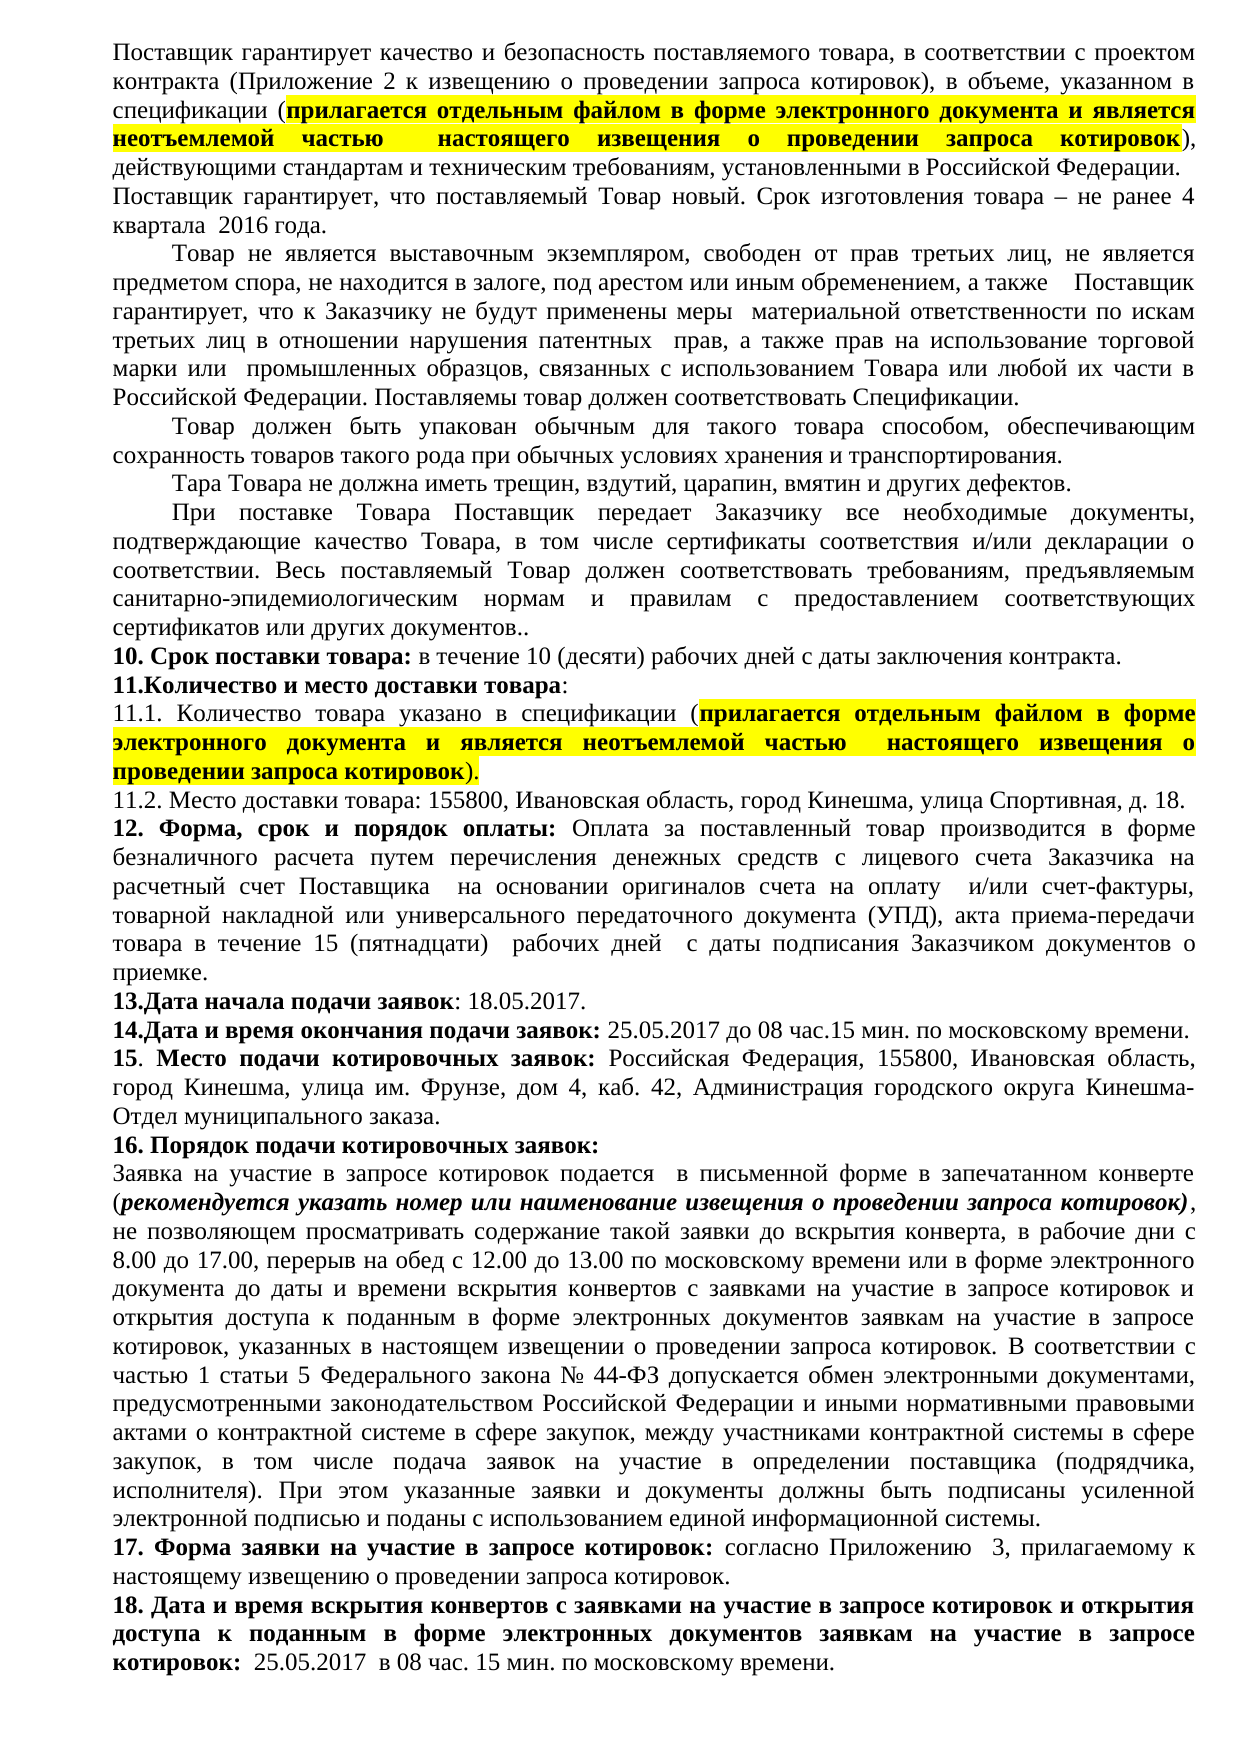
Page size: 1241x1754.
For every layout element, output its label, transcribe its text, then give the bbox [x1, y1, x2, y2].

text Поставщик гарантирует качество и безопасность поставляемого товара, в соответствии с проектом контракта (Приложение 2 к извещению о проведении запроса котировок), в объеме, указанном в спецификации (прилагается отдельным файлом в форме электронного документа и является неотъемлемой частью настоящего извещения о проведении запроса котировок), действующими стандартам и техническим требованиям, установленными в Российской Федерации. [112, 37, 1196, 181]
text Тара Товара не должна иметь трещин, вздутий, царапин, вмятин и других дефектов. [112, 468, 1196, 497]
text 18. Дата и время вскрытия конвертов с заявками на участие в запросе котировок и открытия доступа к поданным в форме электронных документов заявкам на участие в запросе котировок: 25.05.2017 в 08 час. 15 мин. по московскому времени. [112, 1590, 1196, 1676]
text 12. Форма, срок и порядок оплаты: Оплата за поставленный товар производится в форме безналичного расчета путем перечисления денежных средств с лицевого счета Заказчика на расчетный счет Поставщика на основании оригиналов счета на оплату и/или счет-фактуры, товарной накладной или универсального передаточного документа (УПД), акта приема-передачи товара в течение 15 (пятнадцати) рабочих дней с даты подписания Заказчиком документов о приемке. [112, 813, 1196, 986]
text 15. Место подачи котировочных заявок: Российская Федерация, 155800, Ивановская область, город Кинешма, улица им. Фрунзе, дом 4, каб. 42, Администрация городского округа Кинешма- Отдел муниципального заказа. [112, 1043, 1196, 1130]
text Поставщик гарантирует, что поставляемый Товар новый. Срок изготовления товара – не ранее 4 квартала 2016 года. [112, 181, 1196, 238]
text 10. Срок поставки товара: в течение 10 (десяти) рабочих дней с даты заключения контракта. [112, 641, 1196, 670]
text Товар должен быть упакован обычным для такого товара способом, обеспечивающим сохранность товаров такого рода при обычных условиях хранения и транспортирования. [112, 411, 1196, 468]
text 13.Дата начала подачи заявок: 18.05.2017. [112, 986, 1196, 1015]
text 11.1. Количество товара указано в спецификации (прилагается отдельным файлом в форме электронного документа и является неотъемлемой частью настоящего извещения о проведении запроса котировок). [112, 698, 1196, 785]
text Товар не является выставочным экземпляром, свободен от прав третьих лиц, не является предметом спора, не находится в залоге, под арестом или иным обременением, а также Поставщик гарантирует, что к Заказчику не будут применены меры материальной ответственности по искам третьих лиц в отношении нарушения патентных прав, а также прав на использование торговой марки или промышленных образцов, связанных с использованием Товара или любой их части в Российской Федерации. Поставляемы товар должен соответствовать Спецификации. [112, 238, 1196, 411]
text 16. Порядок подачи котировочных заявок: [112, 1130, 1196, 1158]
text 11.2. Место доставки товара: 155800, Ивановская область, город Кинешма, улица Спортивная, д. 18. [112, 785, 1196, 813]
text 11.Количество и место доставки товара: [112, 670, 1196, 698]
text Заявка на участие в запросе котировок подается в письменной форме в запечатанном конверте (рекомендуется указать номер или наименование извещения о проведении запроса котировок), не позволяющем просматривать содержание такой заявки до вскрытия конверта, в рабочие дни с 8.00 до 17.00, перерыв на обед с 12.00 до 13.00 по московскому времени или в форме электронного документа до даты и времени вскрытия конвертов с заявками на участие в запросе котировок и открытия доступа к поданным в форме электронных документов заявкам на участие в запросе котировок, указанных в настоящем извещении о проведении запроса котировок. В соответствии с частью 1 статьи 5 Федерального закона № 44-ФЗ допускается обмен электронными документами, предусмотренными законодательством Российской Федерации и иными нормативными правовыми актами о контрактной системе в сфере закупок, между участниками контрактной системы в сфере закупок, в том числе подача заявок на участие в определении поставщика (подрядчика, исполнителя). При этом указанные заявки и документы должны быть подписаны усиленной электронной подписью и поданы с использованием единой информационной системы. [112, 1216, 1196, 1532]
text 14.Дата и время окончания подачи заявок: 25.05.2017 до 08 час.15 мин. по московскому времени. [112, 1015, 1196, 1043]
text При поставке Товара Поставщик передает Заказчику все необходимые документы, подтверждающие качество Товара, в том числе сертификаты соответствия и/или декларации о соответствии. Весь поставляемый Товар должен соответствовать требованиям, предъявляемым санитарно-эпидемиологическим нормам и правилам с предоставлением соответствующих сертификатов или других документов.. [112, 497, 1196, 641]
text 17. Форма заявки на участие в запросе котировок: согласно Приложению 3, прилагаемому к настоящему извещению о проведении запроса котировок. [112, 1532, 1196, 1590]
